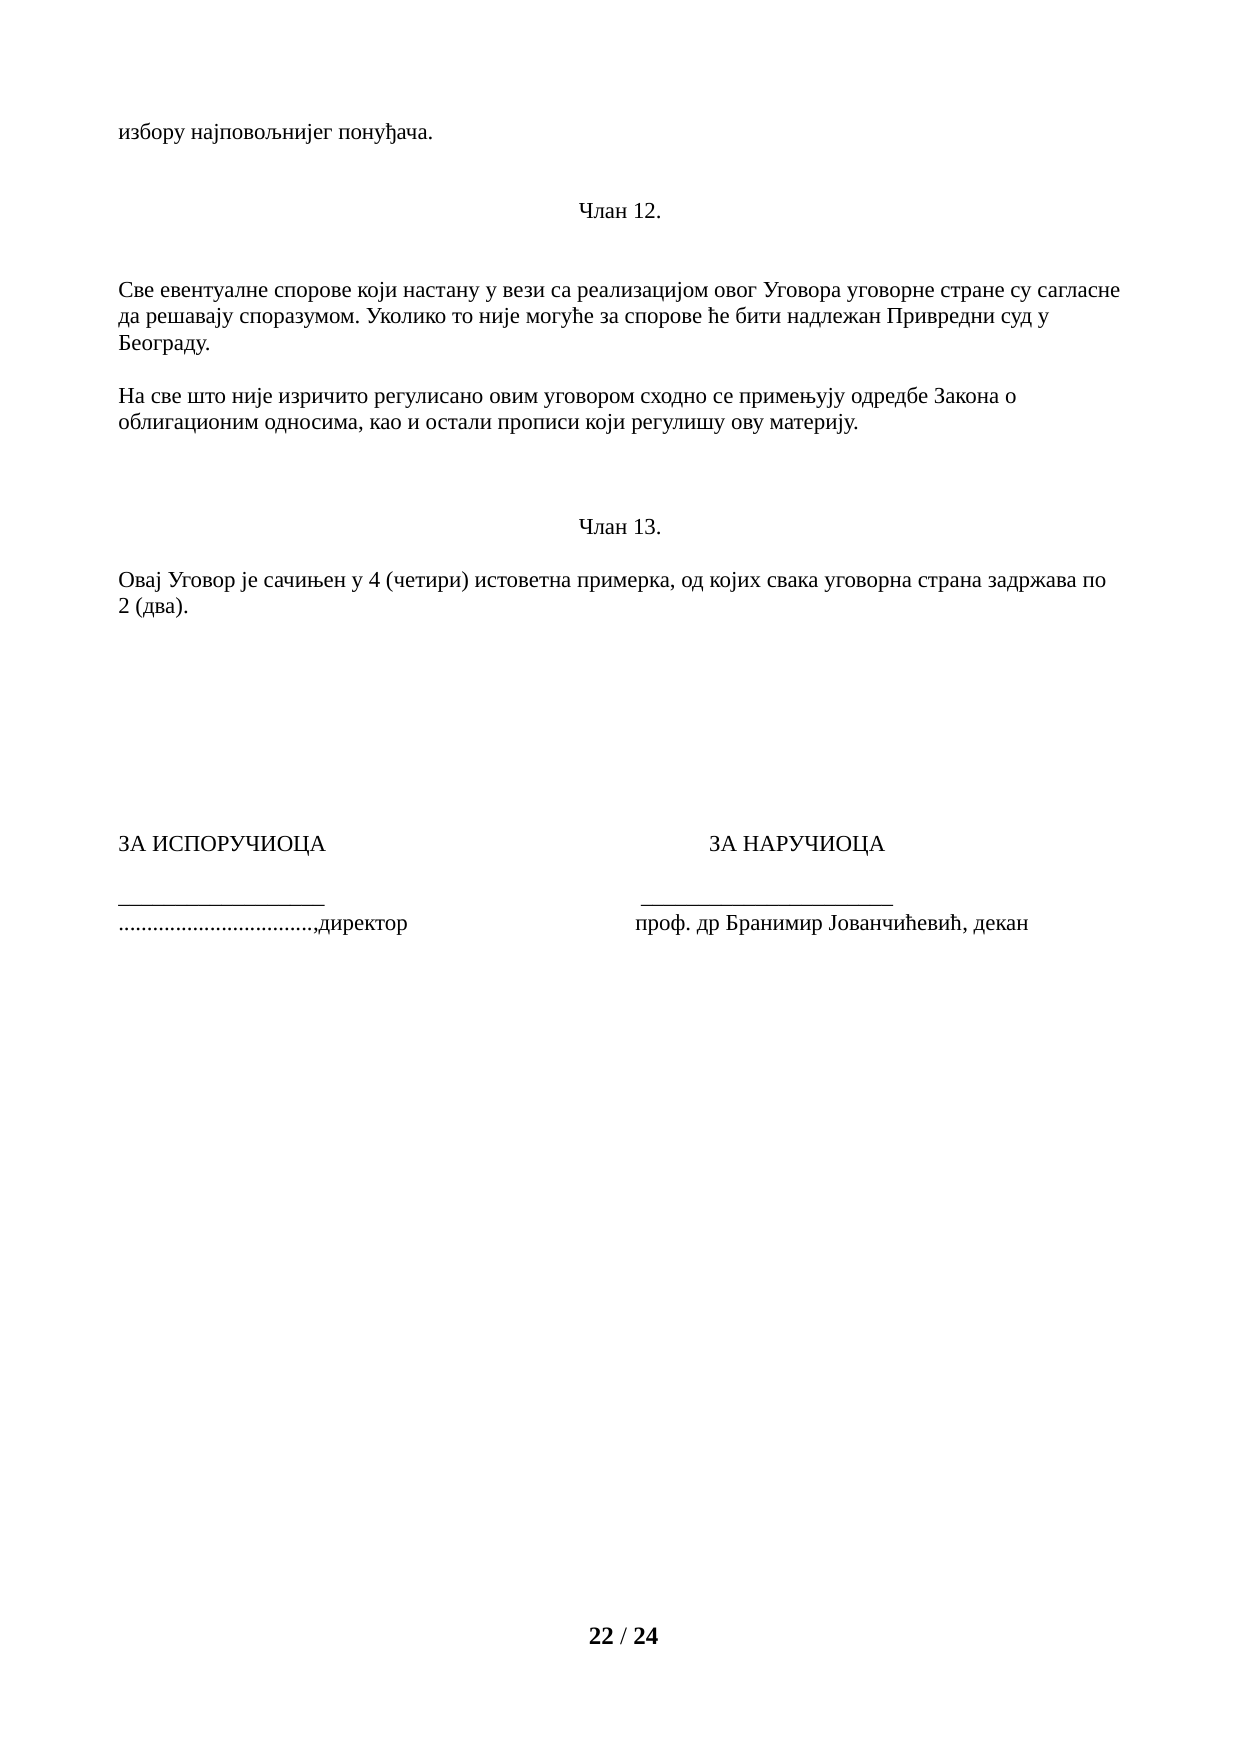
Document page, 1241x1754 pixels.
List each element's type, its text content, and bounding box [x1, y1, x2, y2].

text Члан 13. [118, 513, 1122, 540]
text __________________ ______________________ [118, 882, 1122, 909]
text Овај Уговор је сачињен у 4 (четири) истоветна примерка, од којих свака уговорна страна задржава по 2 (два). [118, 566, 1122, 619]
text На све што није изричито регулисано овим уговором сходно се примењују одредбе Закона о облигационим односима, као и остали прописи који регулишу ову материју. [118, 382, 1122, 434]
text Све евентуалне спорове који настану у вези са реализацијом овог Уговора уговорне стране су сагласне да решавају споразумом. Уколико то није могуће за спорове ће бити надлежан Привредни суд у Београду. [118, 276, 1122, 355]
text Члан 12. [118, 197, 1122, 223]
text ..................................,директор проф. др Бранимир Јованчићевић, декан [118, 909, 1122, 935]
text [118, 118, 1122, 144]
text ЗА ИСПОРУЧИОЦА ЗА НАРУЧИОЦА [118, 830, 1122, 856]
